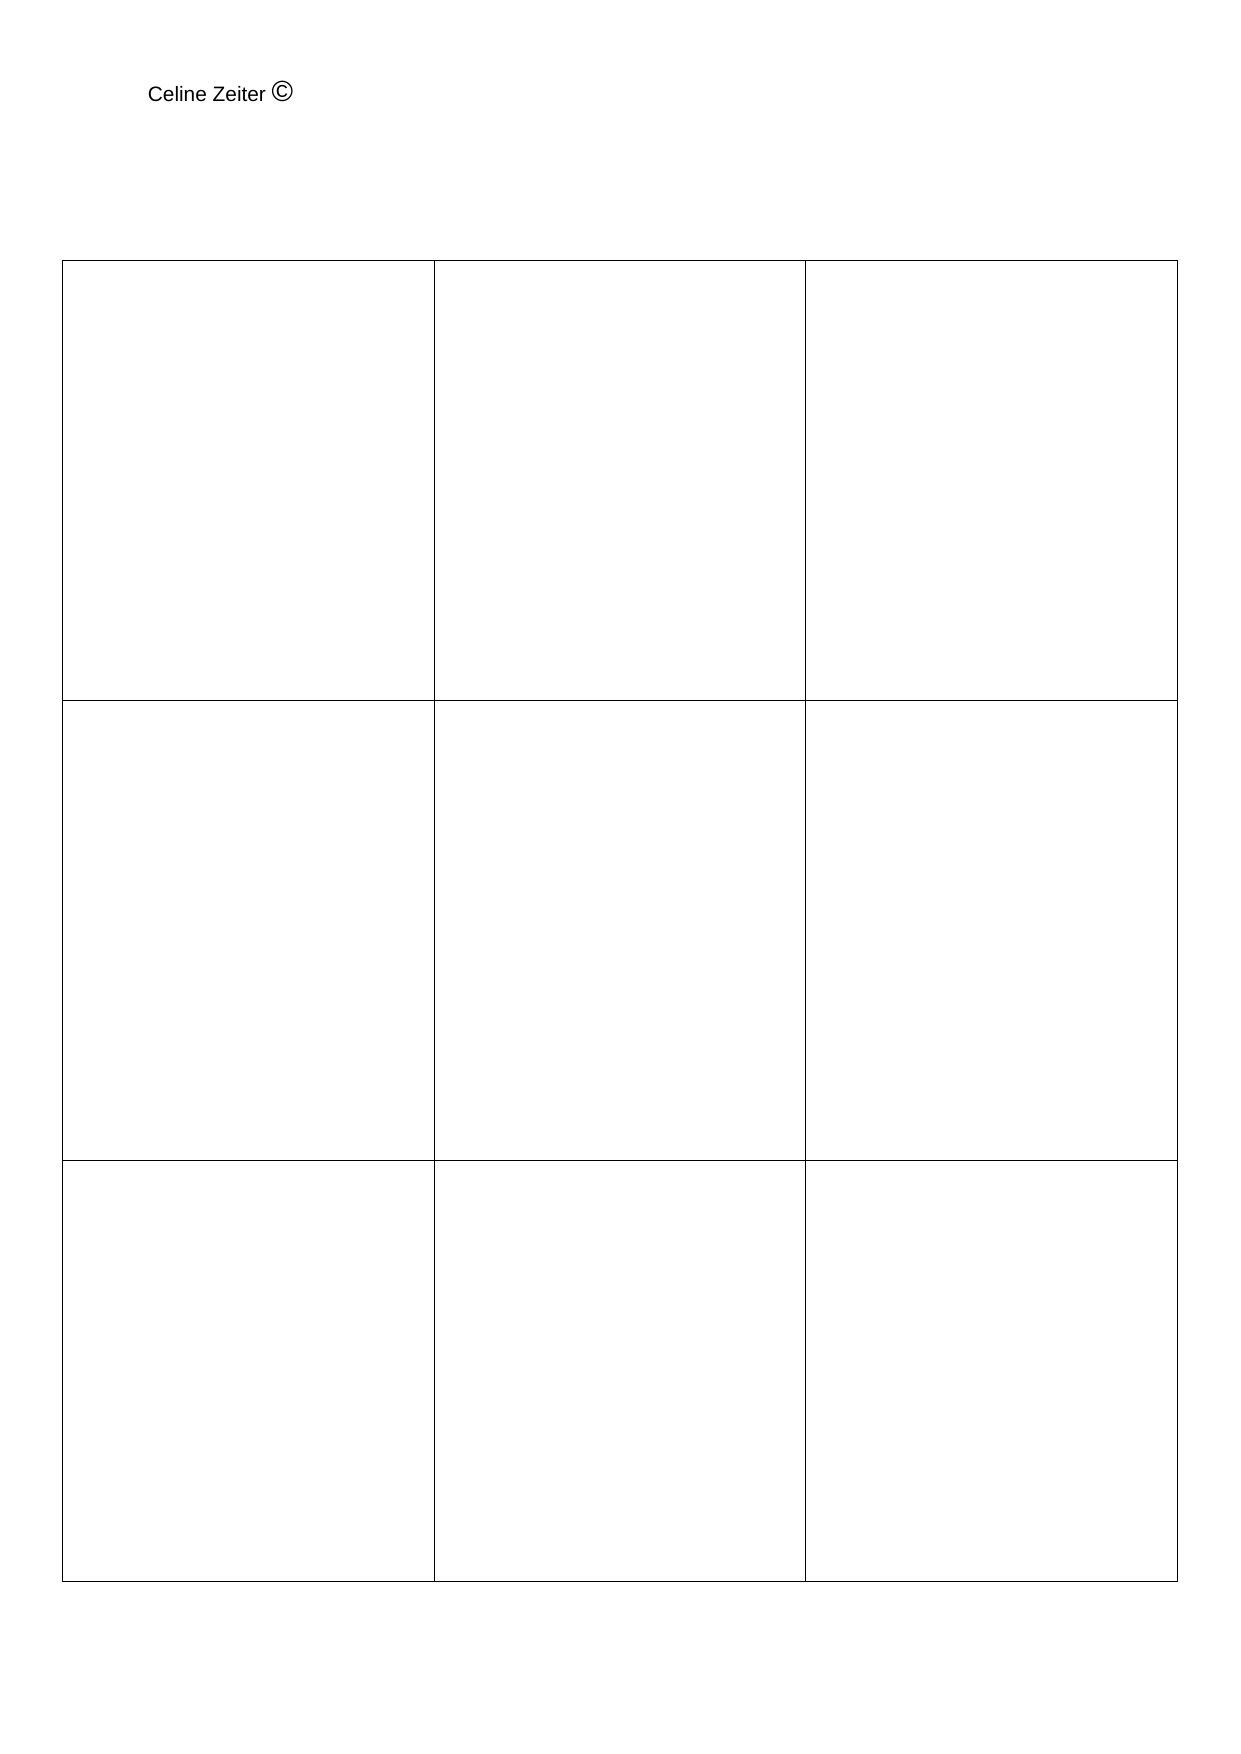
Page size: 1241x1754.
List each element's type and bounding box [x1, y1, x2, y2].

table_header [435, 261, 805, 700]
table_cell [435, 1161, 805, 1581]
table_cell [806, 701, 1177, 1160]
table_cell [435, 701, 805, 1160]
table_cell [806, 1161, 1177, 1581]
table_cell [63, 701, 434, 1160]
table_header [63, 261, 434, 700]
table_cell [63, 1161, 434, 1581]
table_header [806, 261, 1177, 700]
